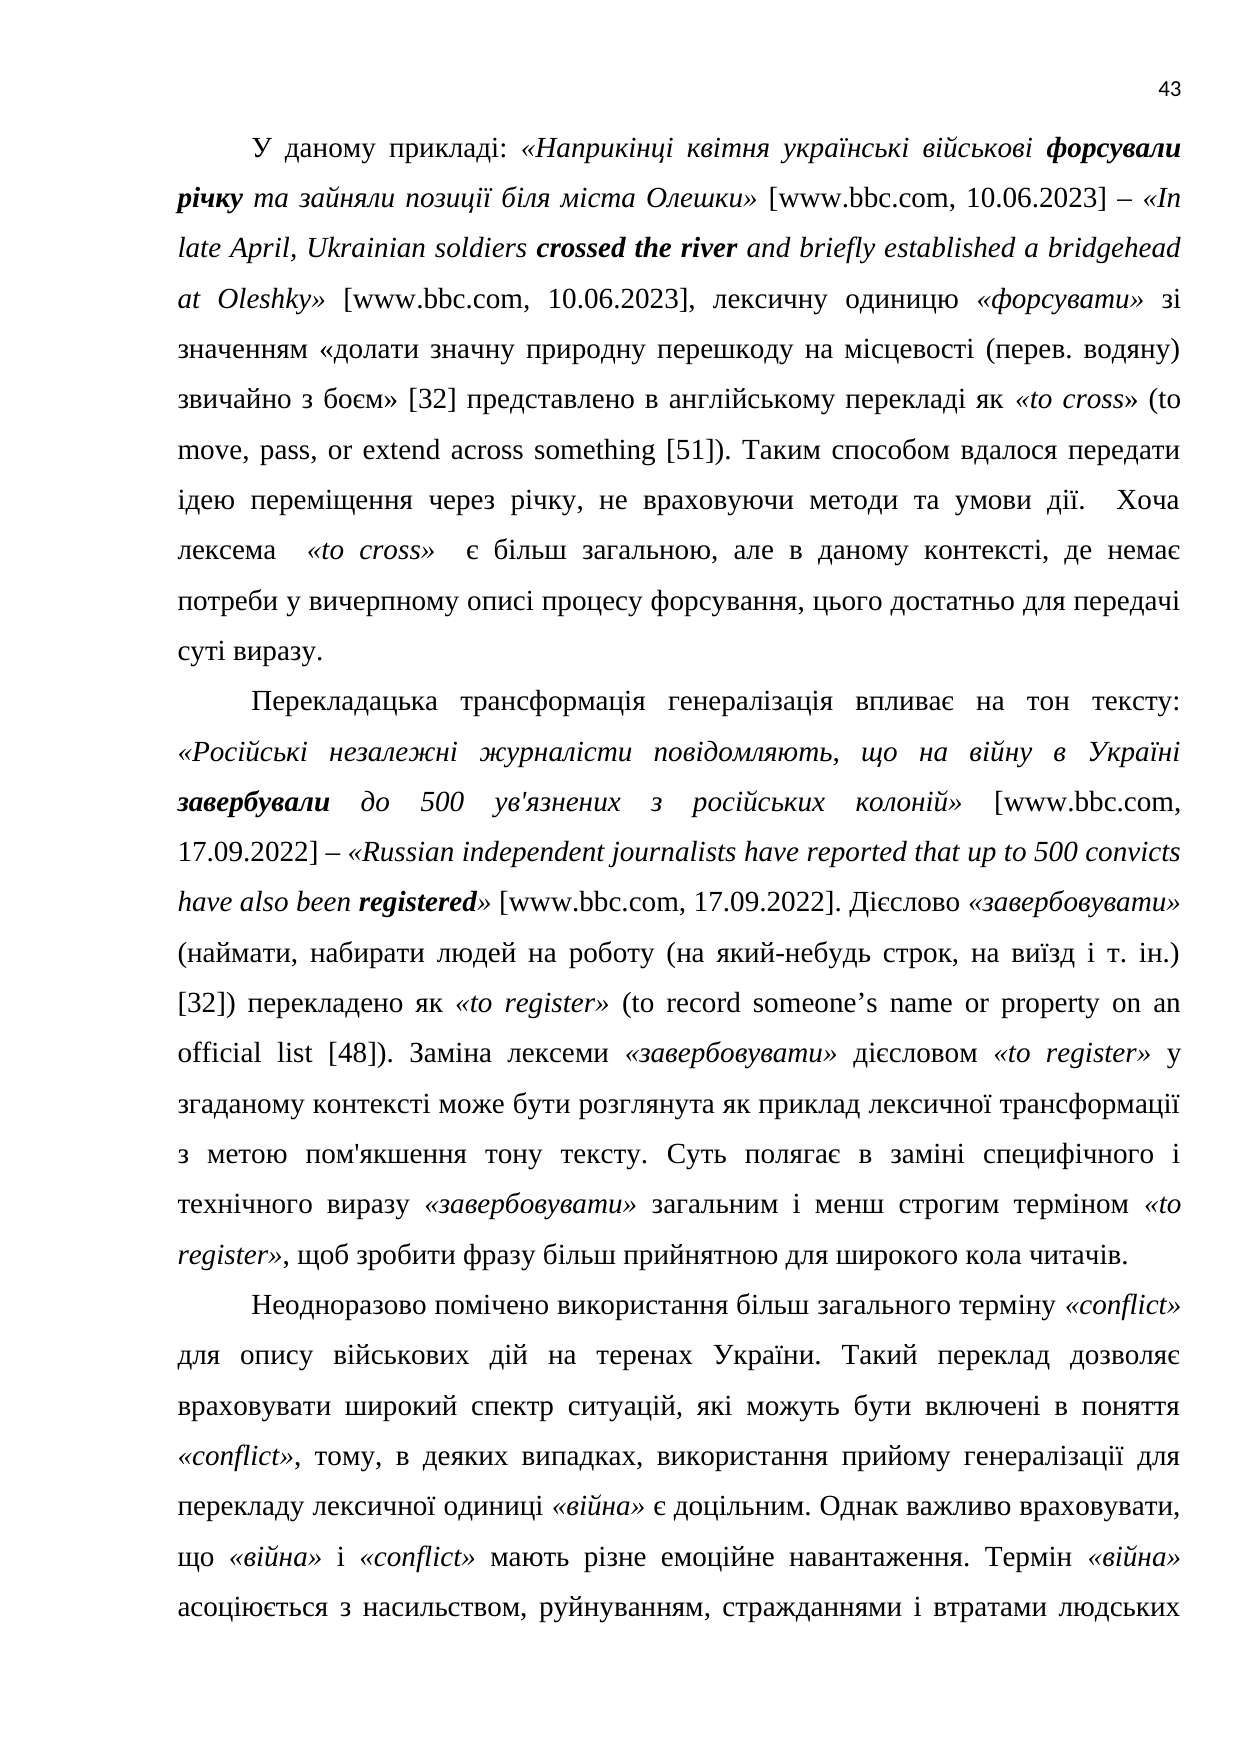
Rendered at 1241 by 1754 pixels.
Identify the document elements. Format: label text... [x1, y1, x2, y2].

text Перекладацька трансформація генералізація впливає на тон тексту: «Російські незалежні журналісти повідомляють, що на війну в Україні завербували до 500 ув'язнених з російських колоній» [www.bbc.com, 17.09.2022] – «Russian independent journalists have reported that up to 500 convicts have also been registered» [www.bbc.com, 17.09.2022]. Дієслово «завербовувати» (наймати, набирати людей на роботу (на який-небудь строк, на виїзд і т. ін.) [32]) перекладено як «to register» (to record someone’s name or property on an official list [48]). Заміна лексеми «завербовувати» дієсловом «to register» у згаданому контексті може бути розглянута як приклад лексичної трансформації з метою пом'якшення тону тексту. Суть полягає в заміні специфічного і технічного виразу «завербовувати» загальним і менш строгим терміном «to register», щоб зробити фразу більш прийнятною для широкого кола читачів. [177, 683, 1181, 1270]
text У даному прикладі: «Наприкінці квітня українські військові форсували річку та зайняли позиції біля міста Олешки» [www.bbc.com, 10.06.2023] – «In late April, Ukrainian soldiers crossed the river and briefly established a bridgehead at Oleshky» [www.bbc.com, 10.06.2023], лексичну одиницю «форсувати» зі значенням «долати значну природну перешкоду на місцевості (перев. водяну) звичайно з боєм» [32] представлено в англійському перекладі як «to cross» (to move, pass, or extend across something [51]). Таким способом вдалося передати ідею переміщення через річку, не враховуючи методи та умови дії. Хоча лексема «to cross» є більш загальною, але в даному контексті, де немає потреби у вичерпному описі процесу форсування, цього достатньо для передачі суті виразу. [177, 130, 1181, 667]
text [177, 1287, 1181, 1622]
